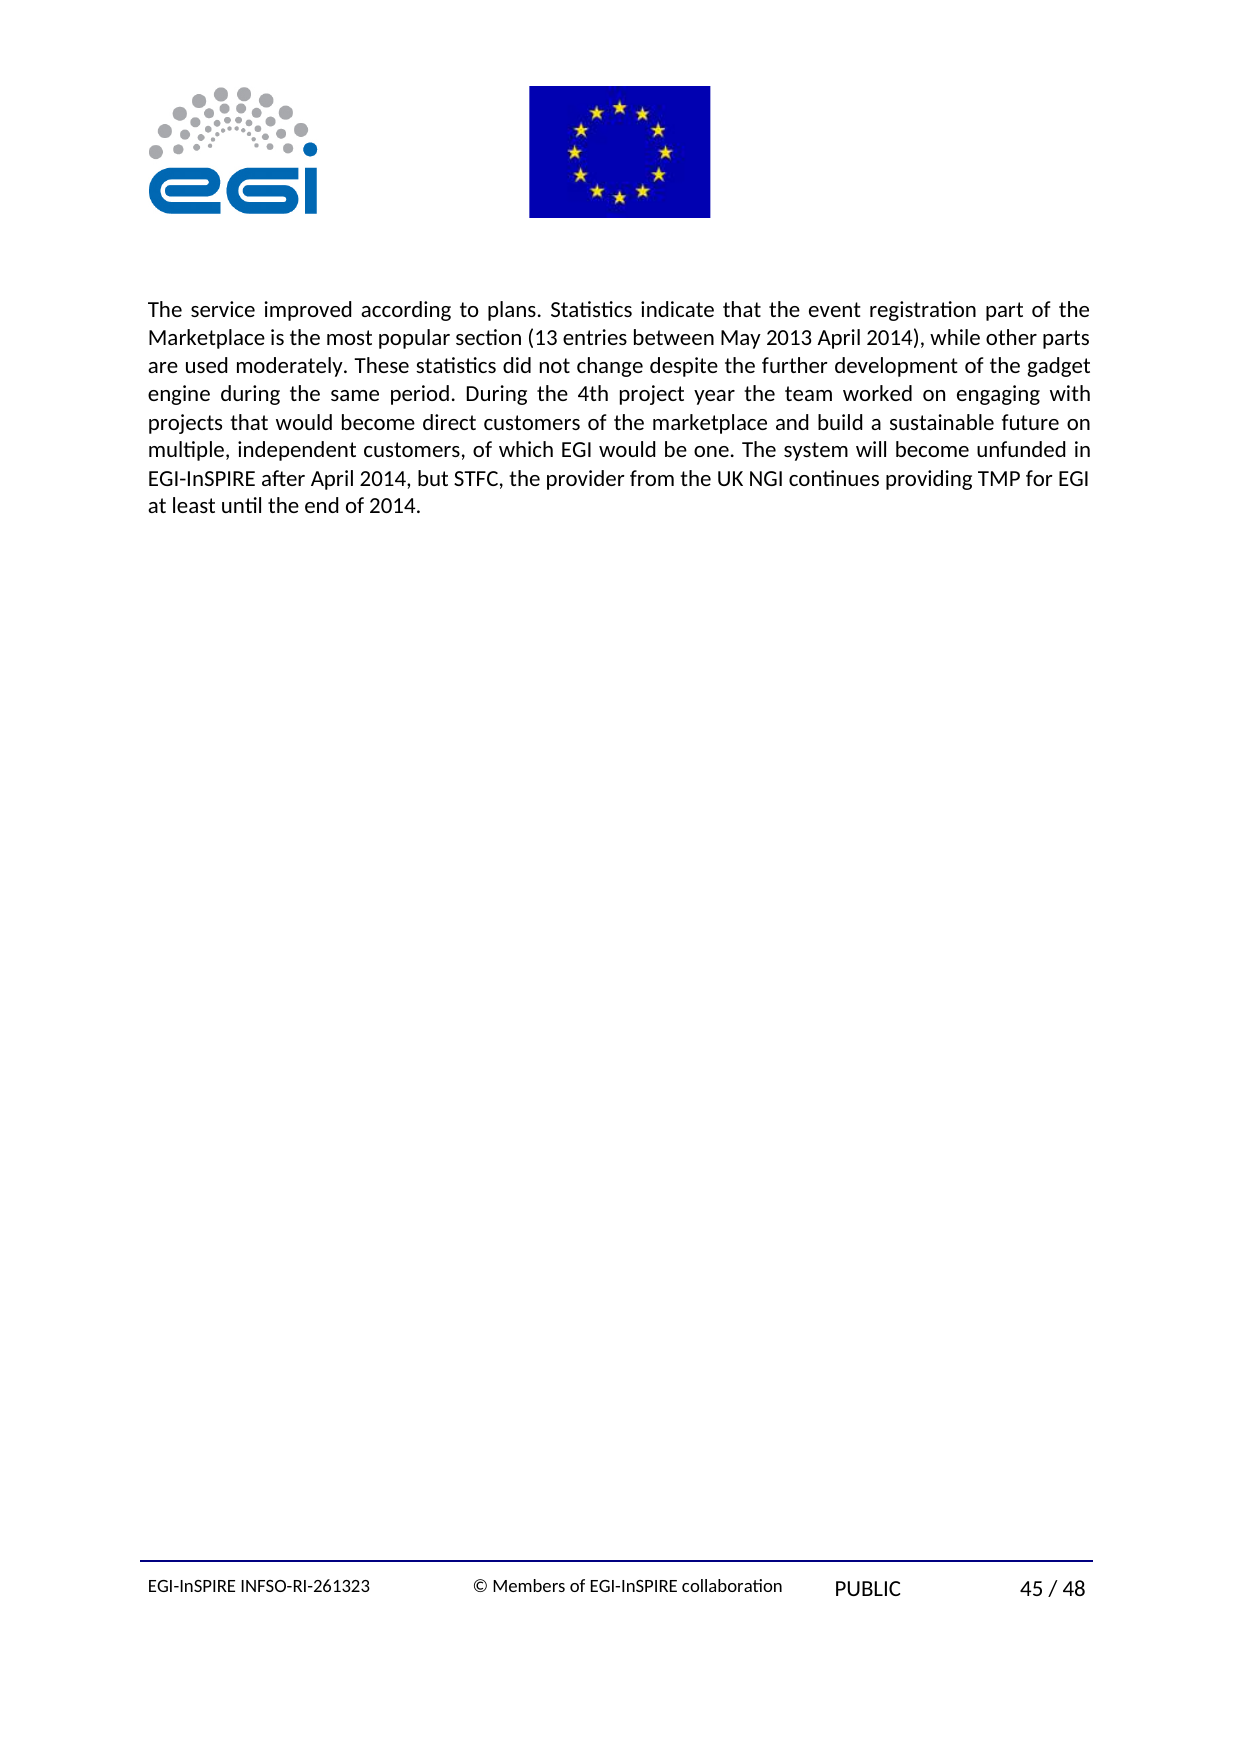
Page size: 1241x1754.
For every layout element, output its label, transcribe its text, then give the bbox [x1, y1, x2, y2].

text The service improved according to plans. Statistics indicate that the event registration part of the Marketplace is the most popular section (13 entries between May 2013 April 2014), while other parts are used moderately. These statistics did not change despite the further development of the gadget engine during the same period. During the 4th project year the team worked on engaging with projects that would become direct customers of the marketplace and build a sustainable future on multiple, independent customers, of which EGI would be one. The system will become unfunded in EGI-InSPIRE after April 2014, but STFC, the provider from the UK NGI continues providing TMP for EGI at least until the end of 2014. [148, 296, 1092, 520]
picture [147, 86, 319, 216]
picture [529, 86, 711, 218]
